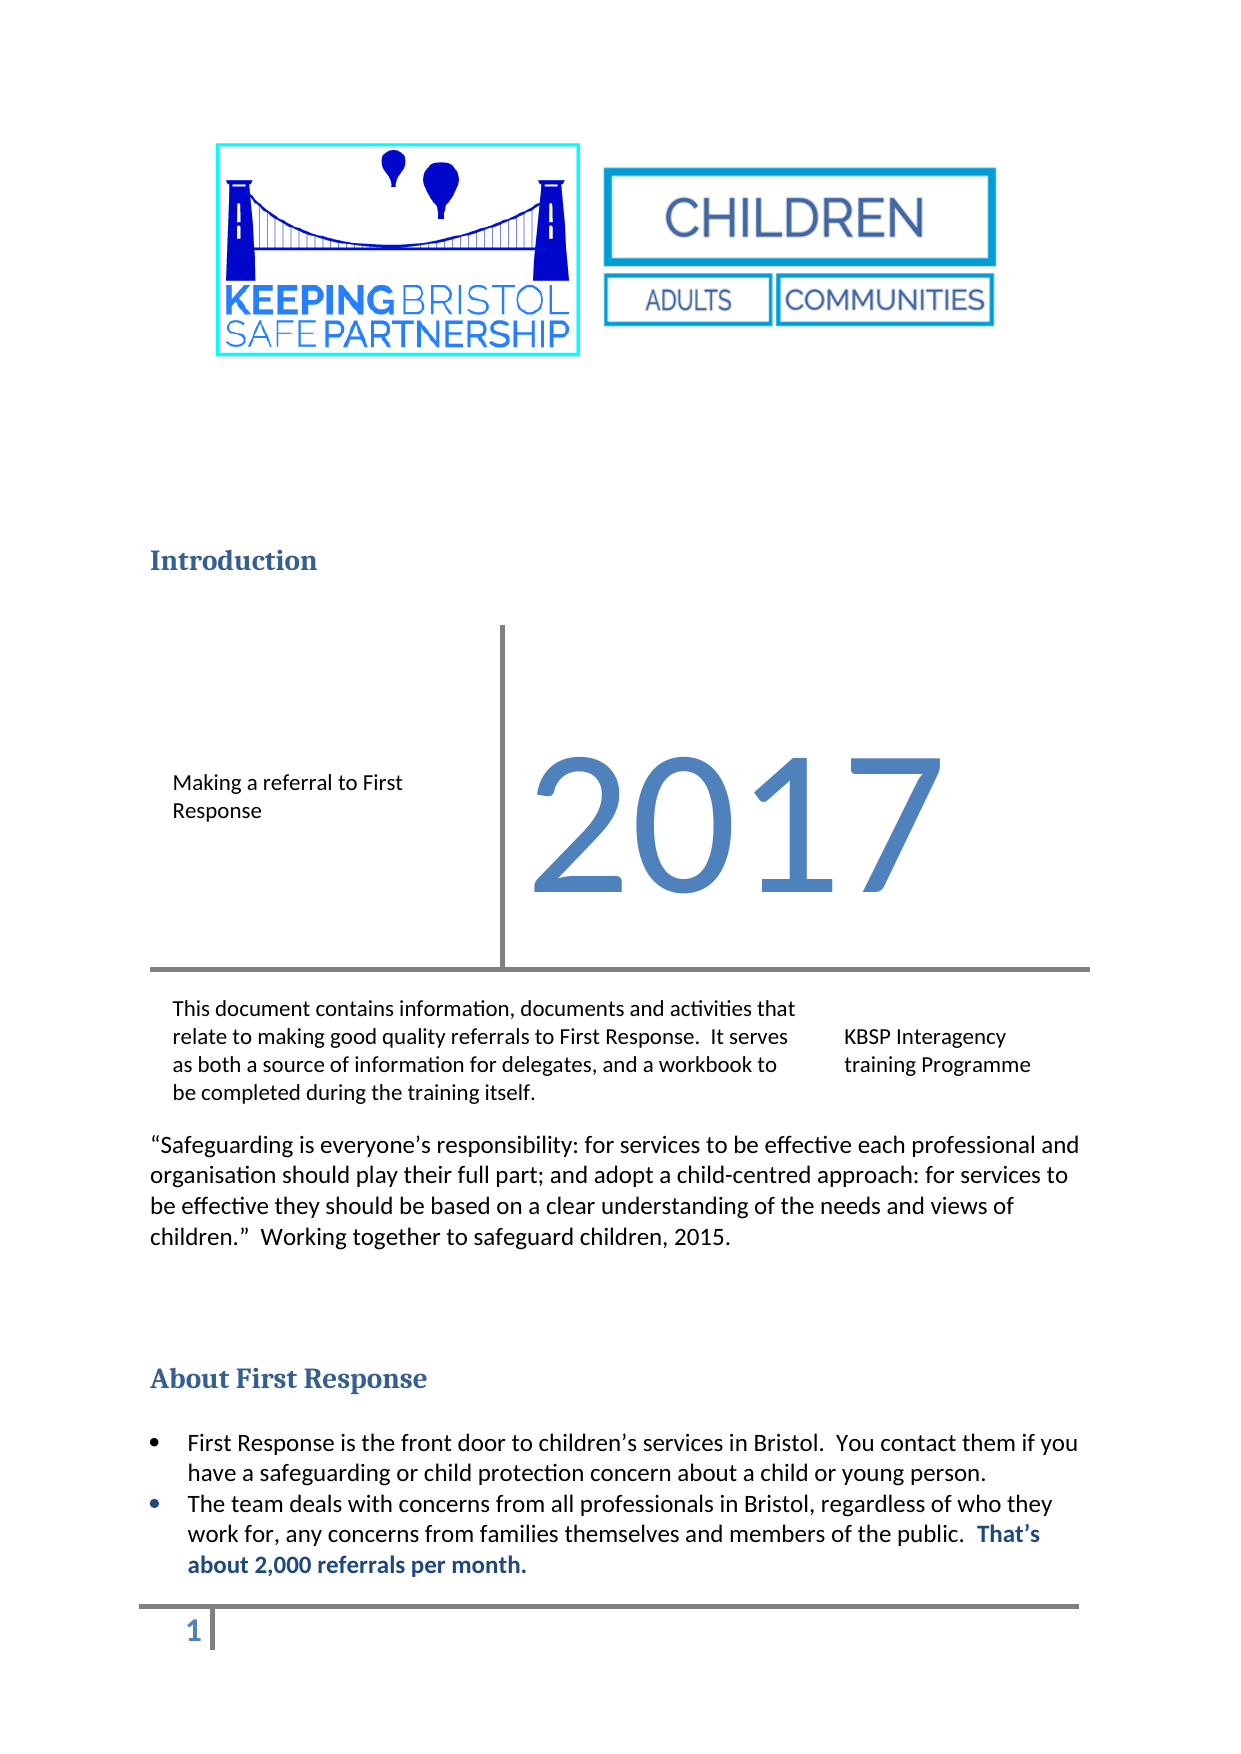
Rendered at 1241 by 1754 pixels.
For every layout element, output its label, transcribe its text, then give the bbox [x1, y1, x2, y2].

subtitle About First Response [150, 1362, 1090, 1396]
text “Safeguarding is everyone’s responsibility: for services to be effective each professional and organisation should play their full part; and adopt a child-centred approach: for services to be effective they should be based on a clear understanding of the needs and views of children.” Working together to safeguard children, 2015. [150, 608, 1090, 967]
list First Response is the front door to children’s services in Bristol. You contact them if you have a safeguarding or child protection concern about a child or young person. [150, 1427, 1090, 1488]
text “Safeguarding is everyone’s responsibility: for services to be effective each professional and organisation should play their full part; and adopt a child-centred approach: for services to be effective they should be based on a clear understanding of the needs and views of children.” Working together to safeguard children, 2015. [150, 972, 1090, 1251]
list The team deals with concerns from all professionals in Bristol, regardless of who they work for, any concerns from families themselves and members of the public. That’s about 2,000 referrals per month. [150, 1488, 1090, 1579]
subtitle Introduction [150, 544, 1090, 577]
picture [598, 155, 1008, 358]
picture [213, 138, 582, 358]
